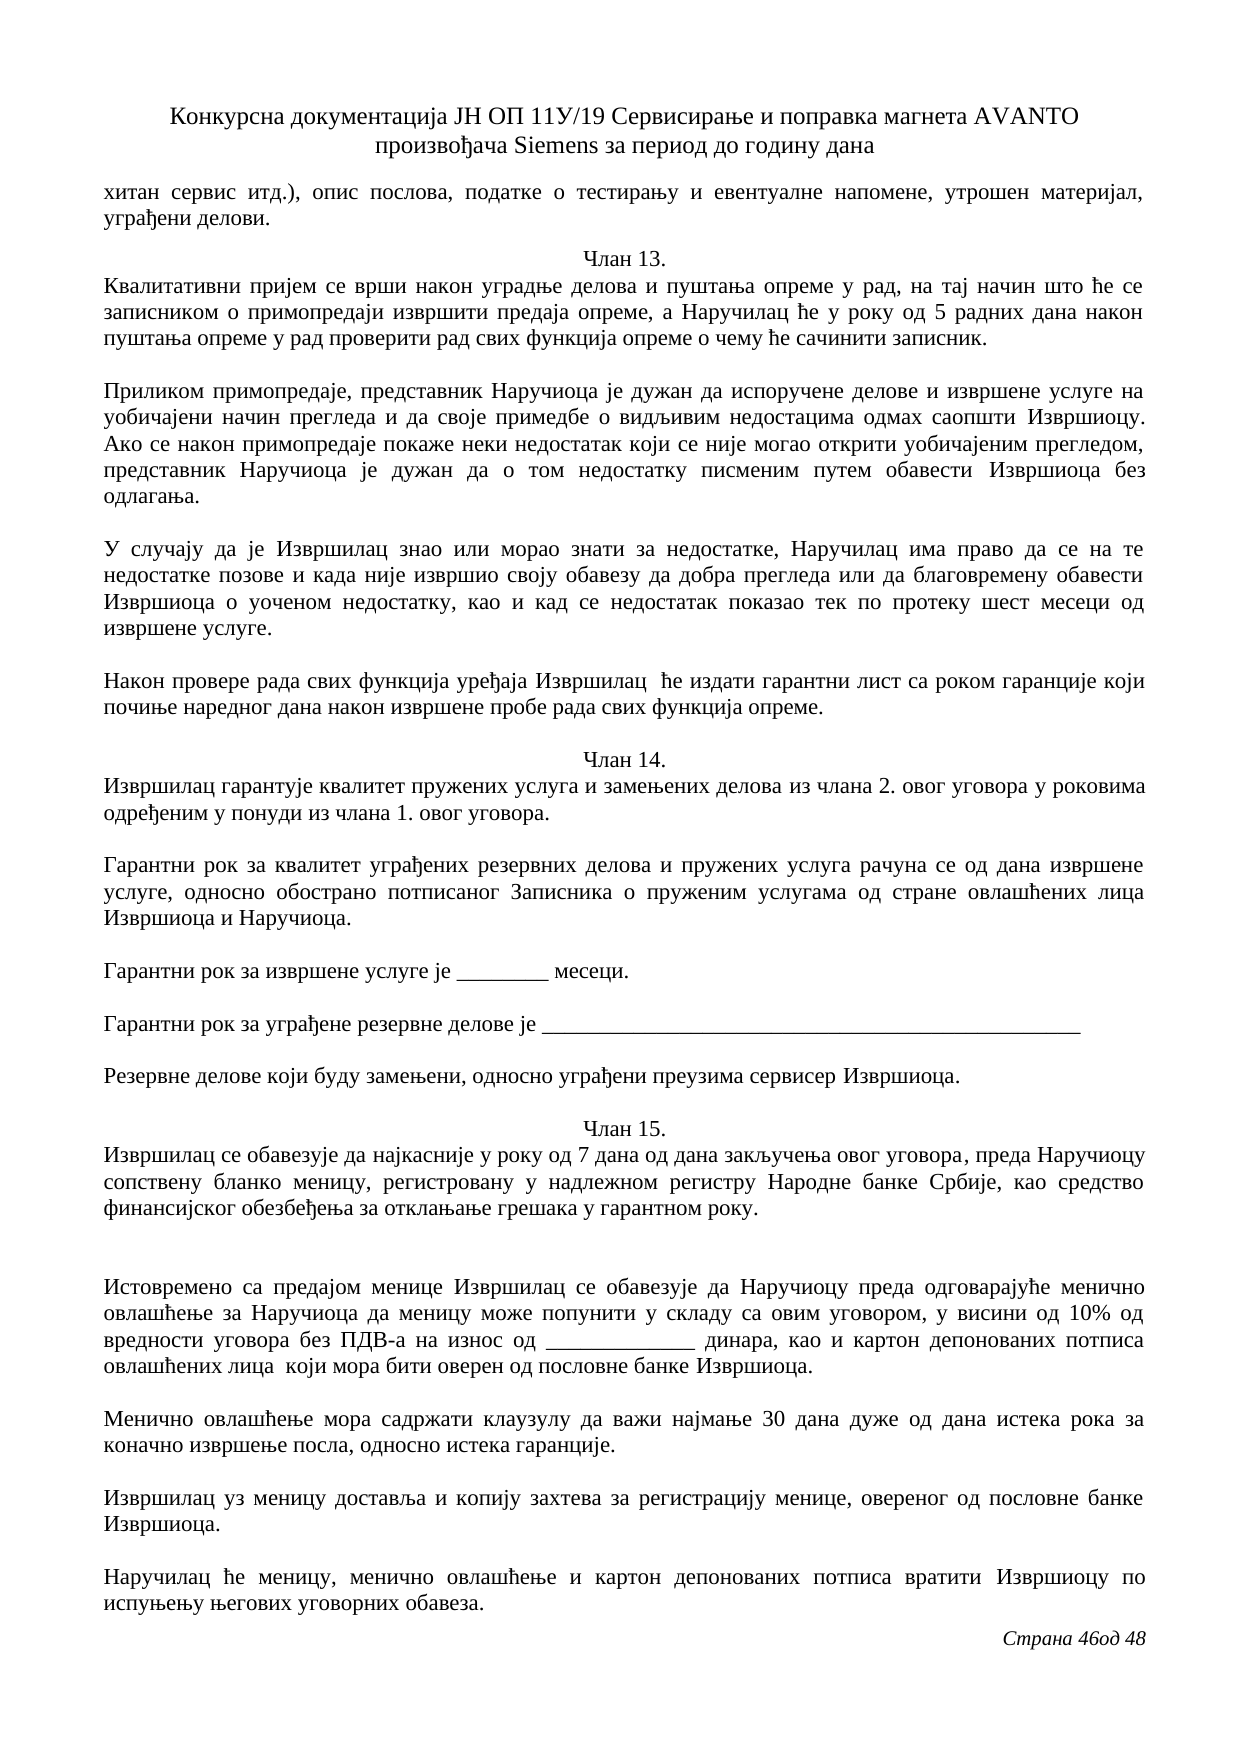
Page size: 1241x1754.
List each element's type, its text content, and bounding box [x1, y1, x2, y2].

text Извршилац гарантује квалитет пружених услуга и замењених делова из члана 2. овог уговора у роковима одређеним у понуди из члана 1. овог уговора. [103, 772, 1146, 825]
text Члан 14. [103, 746, 1146, 772]
text Након провере рада свих функција уређаја Извршилац ће издати гарантни лист са роком гаранције који почиње наредног дана након извршене пробе рада свих функција опреме. [103, 667, 1146, 720]
text Наручилац ће меницу, менично овлашћење и картон депонованих потписа вратити Извршиоцу по испуњењу његових уговорних обавеза. [103, 1563, 1146, 1616]
text Члан 15. [103, 1115, 1146, 1141]
text Извршилац уз меницу доставља и копију захтева за регистрацију менице, овереног од пословне банке Извршиоца. [103, 1484, 1146, 1537]
text Гарантни рок за квалитет уграђених резервних делова и пружених услуга рачуна се од дана извршене услуге, односно обострано потписаног Записника о пруженим услугама од стране овлашћених лица Извршиоца и Наручиоца. [103, 851, 1146, 931]
text У случају да је Извршилац знао или морао знати за недостатке, Наручилац има право да се на те недостатке позове и када није извршио своју обавезу да добра прегледа или да благовремену обавести Извршиоца о уоченом недостатку, као и кад се недостатак показао тек по протеку шест месеци од извршене услуге. [103, 535, 1146, 641]
text Извршилац се обавезује да најкасније у року од 7 дана од дана закључења овог уговора, преда Наручиоцу сопствену бланко меницу, регистровану у надлежном регистру Народне банке Србије, као средство финансијског обезбеђења за отклањање грешака у гарантном року. [103, 1141, 1146, 1220]
text Резервне делове који буду замењени, односно уграђени преузима сервисер Извршиоца. [103, 1062, 1146, 1089]
text Квалитативни пријем се врши након уградње делова и пуштања опреме у рад, на тај начин што ће се записником о примопредаји извршити предаја опреме, а Наручилац ће у року од 5 радних дана након пуштања опреме у рад проверити рад свих функција опреме о чему ће сачинити записник. [103, 272, 1146, 351]
text Гарантни рок за уграђене резервне делове је _______________________________________________ [103, 1009, 1146, 1036]
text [103, 178, 1146, 231]
text Менично овлашћење мора садржати клаузулу да важи најмање 30 дана дуже од дана истека рока за коначно извршење посла, односно истека гаранције. [103, 1405, 1146, 1458]
text Истовремено са предајом менице Извршилац се обавезује да Наручиоцу преда одговарајуће менично овлашћење за Наручиоца да меницу може попунити у складу са овим уговором, у висини од 10% од вредности уговора без ПДВ-а на износ од _____________ динара, као и картон депонованих потписа овлашћених лица који мора бити оверен од пословне банке Извршиоца. [103, 1273, 1146, 1378]
text Гарантни рок за извршене услуге је ________ месеци. [103, 957, 1146, 983]
text Члан 13. [103, 245, 1146, 272]
text Приликом примопредаје, представник Наручиоца је дужан да испоручене делове и извршене услуге на уобичајени начин прегледа и да своје примедбе о видљивим недостацима одмах саопшти Извршиоцу. Ако се након примопредаје покаже неки недостатак који се није могао открити уобичајеним прегледом, представник Наручиоца је дужан да о том недостатку писменим путем обавести Извршиоца без одлагања. [103, 377, 1146, 509]
